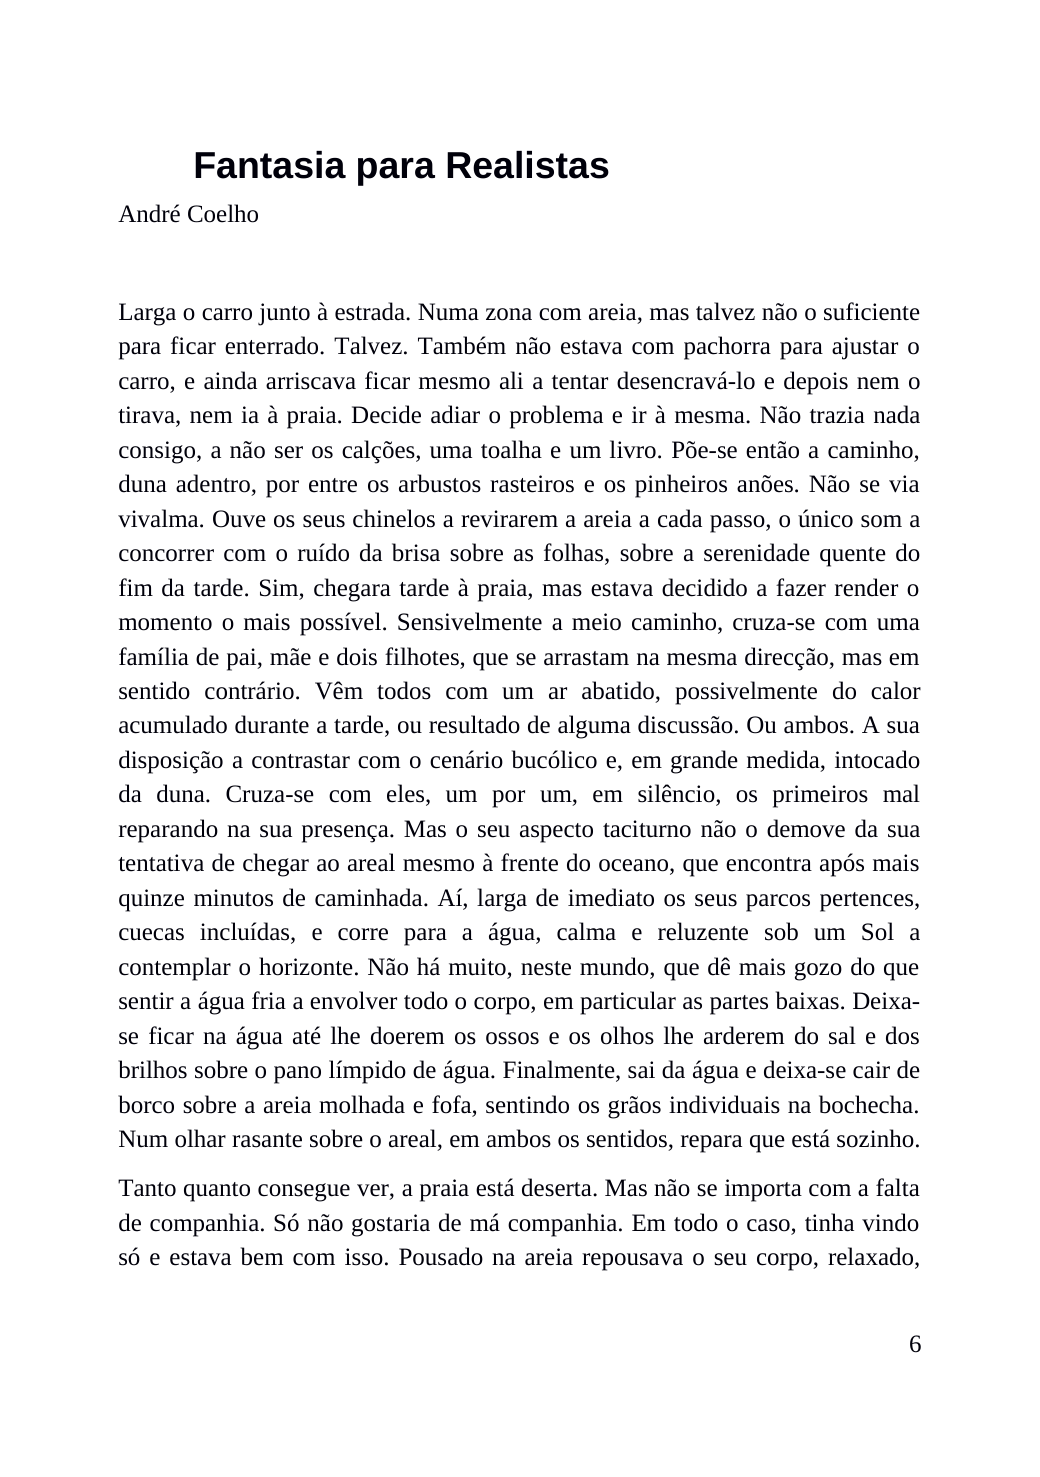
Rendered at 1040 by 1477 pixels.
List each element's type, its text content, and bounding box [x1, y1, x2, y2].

text André Coelho [118, 199, 921, 227]
subtitle Fantasia para Realistas [118, 143, 921, 186]
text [118, 1173, 921, 1271]
text Larga o carro junto à estrada. Numa zona com areia, mas talvez não o suficiente para ficar enterrado. Talvez. Também não estava com pachorra para ajustar o carro, e ainda arriscava ficar mesmo ali a tentar desencravá-lo e depois nem o tirava, nem ia à praia. Decide adiar o problema e ir à mesma. Não trazia nada consigo, a não ser os calções, uma toalha e um livro. Põe-se então a caminho, duna adentro, por entre os arbustos rasteiros e os pinheiros anões. Não se via vivalma. Ouve os seus chinelos a revirarem a areia a cada passo, o único som a concorrer com o ruído da brisa sobre as folhas, sobre a serenidade quente do fim da tarde. Sim, chegara tarde à praia, mas estava decidido a fazer render o momento o mais possível. Sensivelmente a meio caminho, cruza-se com uma família de pai, mãe e dois filhotes, que se arrastam na mesma direcção, mas em sentido contrário. Vêm todos com um ar abatido, possivelmente do calor acumulado durante a tarde, ou resultado de alguma discussão. Ou ambos. A sua disposição a contrastar com o cenário bucólico e, em grande medida, intocado da duna. Cruza-se com eles, um por um, em silêncio, os primeiros mal reparando na sua presença. Mas o seu aspecto taciturno não o demove da sua tentativa de chegar ao areal mesmo à frente do oceano, que encontra após mais quinze minutos de caminhada. Aí, larga de imediato os seus parcos pertences, cuecas incluídas, e corre para a água, calma e reluzente sob um Sol a contemplar o horizonte. Não há muito, neste mundo, que dê mais gozo do que sentir a água fria a envolver todo o corpo, em particular as partes baixas. Deixa-se ficar na água até lhe doerem os ossos e os olhos lhe arderem do sal e dos brilhos sobre o pano límpido de água. Finalmente, sai da água e deixa-se cair de borco sobre a areia molhada e fofa, sentindo os grãos individuais na bochecha. Num olhar rasante sobre o areal, em ambos os sentidos, repara que está sozinho. [118, 297, 921, 1153]
